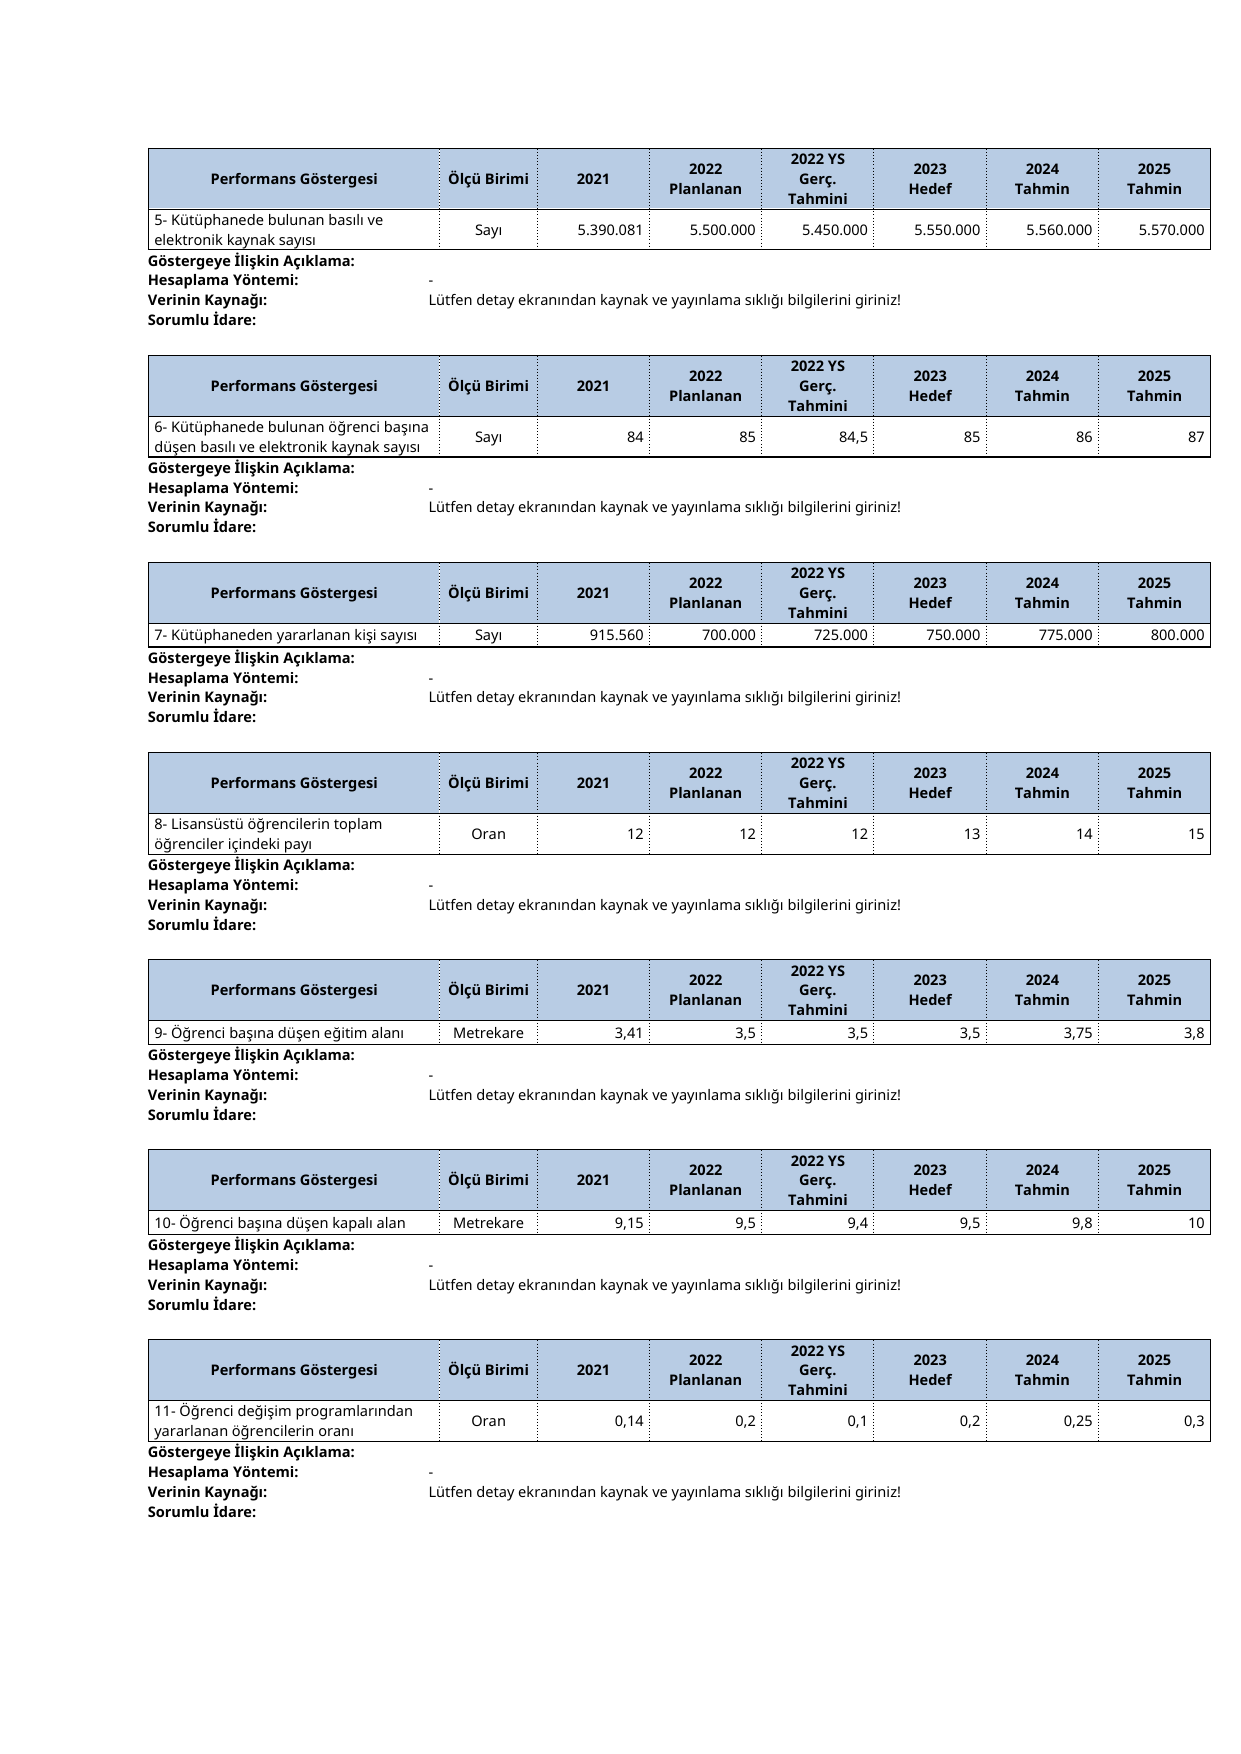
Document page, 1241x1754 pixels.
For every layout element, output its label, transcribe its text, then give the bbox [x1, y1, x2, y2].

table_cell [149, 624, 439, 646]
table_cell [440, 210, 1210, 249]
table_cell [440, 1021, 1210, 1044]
text Hesaplama Yöntemi: - [148, 1254, 1092, 1274]
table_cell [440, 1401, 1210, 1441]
text Verinin Kaynağı: Lütfen detay ekranından kaynak ve yayınlama sıklığı bilgilerini giriniz! [148, 1274, 1092, 1294]
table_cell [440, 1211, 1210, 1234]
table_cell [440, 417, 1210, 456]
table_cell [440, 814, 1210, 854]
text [148, 1482, 1092, 1502]
text Hesaplama Yöntemi: - [148, 1064, 1092, 1084]
text Göstergeye İlişkin Açıklama: [148, 1045, 1092, 1064]
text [148, 290, 1092, 310]
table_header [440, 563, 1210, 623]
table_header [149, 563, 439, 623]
text Sorumlu İdare: [148, 1294, 1092, 1314]
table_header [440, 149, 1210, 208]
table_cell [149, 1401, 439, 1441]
text Sorumlu İdare: [148, 1104, 1092, 1124]
text Hesaplama Yöntemi: - [148, 477, 1092, 497]
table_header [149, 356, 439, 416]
text Göstergeye İlişkin Açıklama: [148, 855, 1092, 874]
text Göstergeye İlişkin Açıklama: [148, 1235, 1092, 1254]
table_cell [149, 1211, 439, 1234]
text Sorumlu İdare: [148, 914, 1092, 934]
text Göstergeye İlişkin Açıklama: [148, 250, 1092, 270]
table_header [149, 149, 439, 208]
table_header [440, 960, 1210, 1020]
text Sorumlu İdare: [148, 310, 1092, 330]
text Göstergeye İlişkin Açıklama: [148, 458, 1092, 477]
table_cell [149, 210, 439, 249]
text Hesaplama Yöntemi: - [148, 270, 1092, 290]
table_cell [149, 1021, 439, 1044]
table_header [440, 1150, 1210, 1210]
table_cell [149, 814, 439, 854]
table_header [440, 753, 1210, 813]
text Verinin Kaynağı: Lütfen detay ekranından kaynak ve yayınlama sıklığı bilgilerini giriniz! [148, 1084, 1092, 1104]
text Hesaplama Yöntemi: - [148, 667, 1092, 687]
text Verinin Kaynağı: Lütfen detay ekranından kaynak ve yayınlama sıklığı bilgilerini giriniz! [148, 894, 1092, 914]
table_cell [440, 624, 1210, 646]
text Sorumlu İdare: [148, 1502, 1092, 1521]
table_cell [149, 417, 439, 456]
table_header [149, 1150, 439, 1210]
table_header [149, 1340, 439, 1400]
text Sorumlu İdare: [148, 517, 1092, 537]
text Verinin Kaynağı: Lütfen detay ekranından kaynak ve yayınlama sıklığı bilgilerini giriniz! [148, 687, 1092, 707]
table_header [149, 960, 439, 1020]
text Sorumlu İdare: [148, 707, 1092, 727]
text Verinin Kaynağı: Lütfen detay ekranından kaynak ve yayınlama sıklığı bilgilerini giriniz! [148, 497, 1092, 517]
text Göstergeye İlişkin Açıklama: [148, 1442, 1092, 1462]
text Göstergeye İlişkin Açıklama: [148, 648, 1092, 667]
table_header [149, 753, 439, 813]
text Hesaplama Yöntemi: - [148, 874, 1092, 894]
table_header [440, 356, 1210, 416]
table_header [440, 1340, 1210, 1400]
text Hesaplama Yöntemi: - [148, 1462, 1092, 1482]
